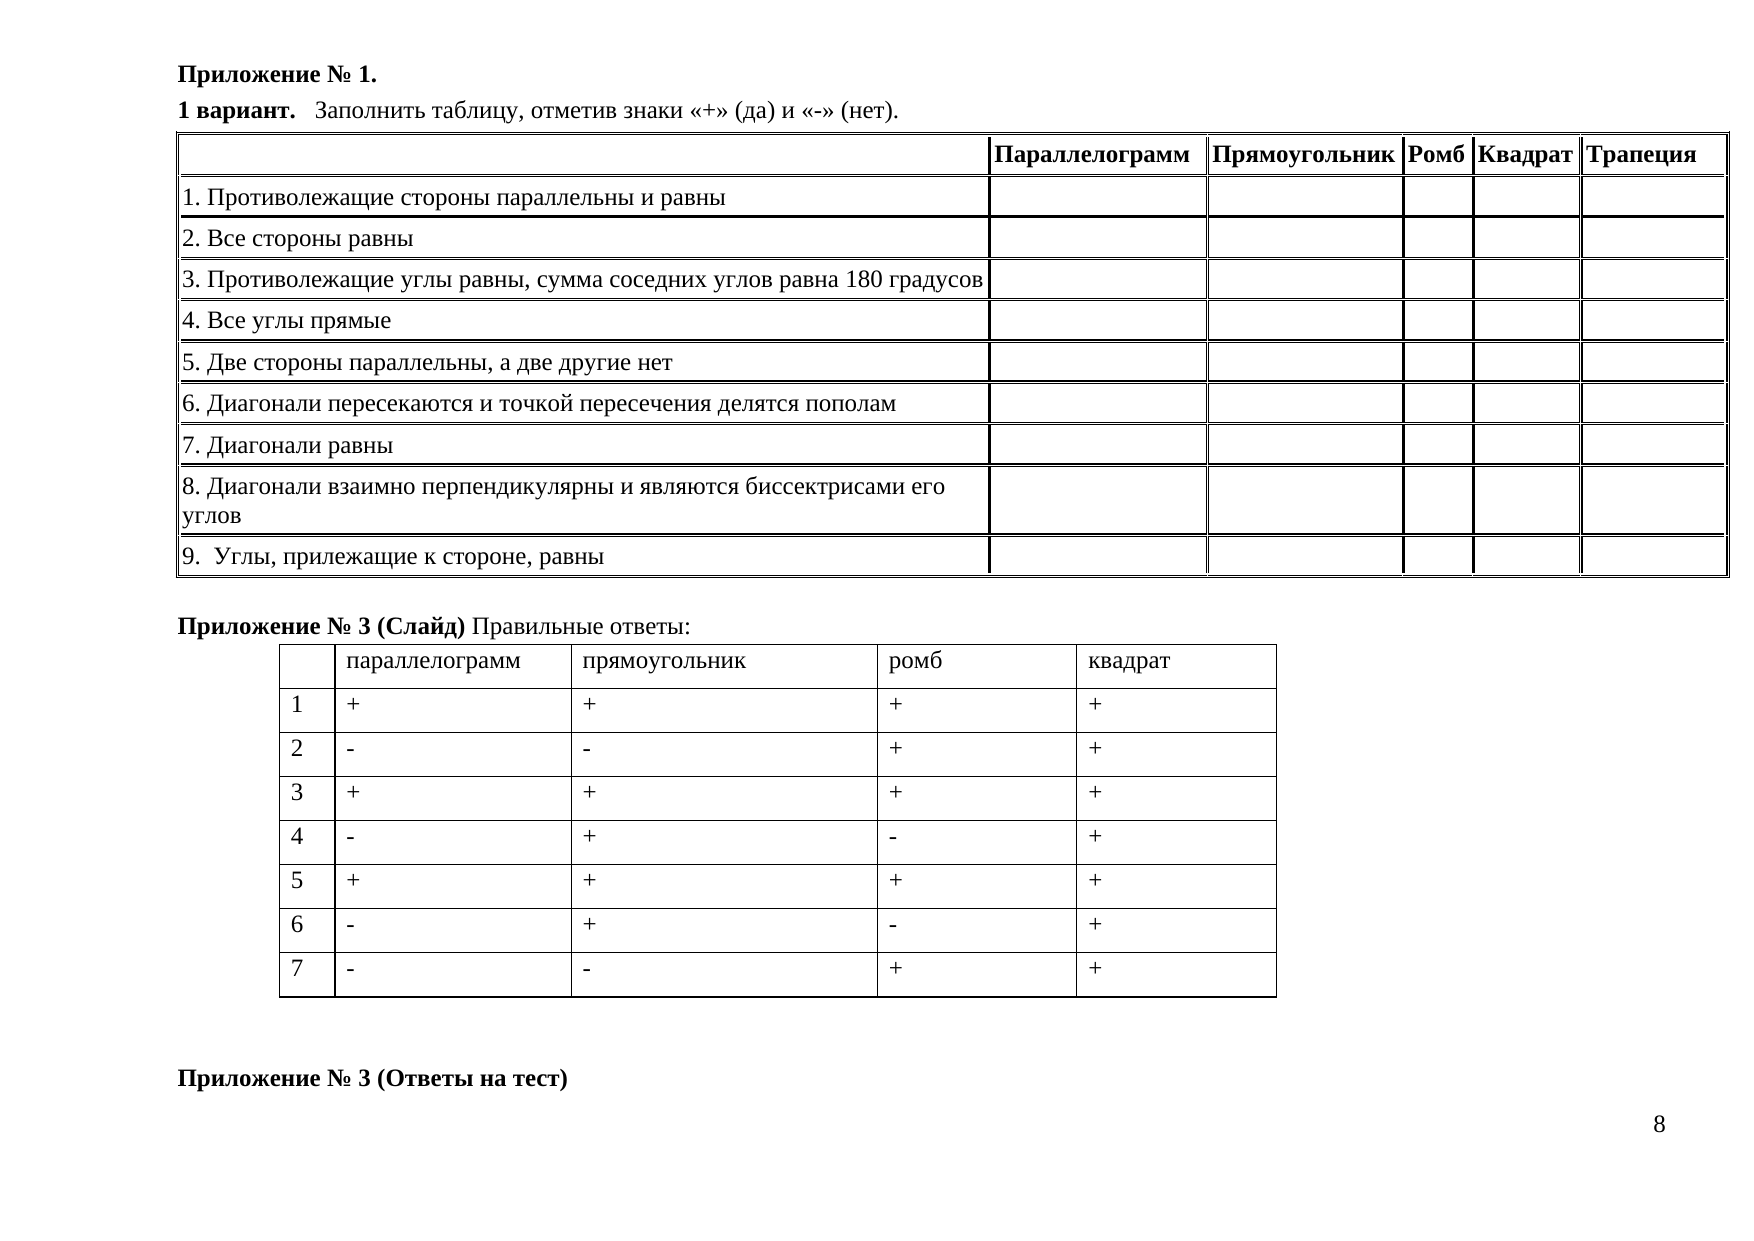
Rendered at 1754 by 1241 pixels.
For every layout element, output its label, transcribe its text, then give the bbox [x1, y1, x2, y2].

table_cell + [1077, 909, 1276, 952]
table_cell + [1077, 733, 1276, 776]
table_header Трапеция [1581, 135, 1726, 174]
table_cell + [572, 865, 877, 908]
table_cell [1405, 301, 1472, 339]
table_cell + [878, 733, 1076, 776]
table_cell [1473, 533, 1581, 574]
table_cell - [572, 733, 877, 776]
table_header Квадрат [1473, 133, 1581, 174]
table_cell [1405, 260, 1472, 298]
table_cell [1405, 467, 1472, 533]
table_cell [1475, 425, 1579, 463]
table_cell - [878, 909, 1076, 952]
table_cell [991, 467, 1206, 533]
table_header параллелограмм [336, 645, 571, 688]
table_cell [1475, 218, 1579, 256]
table_cell + [572, 777, 877, 820]
table_cell 6. Диагонали пересекаются и точкой пересечения делятся пополам [179, 380, 988, 422]
table_cell [1581, 422, 1728, 463]
table_cell - [336, 909, 571, 952]
table_header прямоугольник [572, 645, 877, 688]
table_header Прямоугольник [1208, 133, 1403, 174]
table_cell [991, 343, 1206, 380]
table_cell [1581, 533, 1727, 574]
table_cell + [572, 909, 877, 952]
table_cell + [1077, 689, 1276, 732]
table_cell [1581, 298, 1728, 339]
table_cell + [336, 865, 571, 908]
table_cell 4. Все углы прямые [177, 298, 989, 339]
table_cell [1209, 425, 1402, 463]
table_cell [1475, 467, 1579, 533]
table_cell 7 [280, 953, 334, 996]
table_cell [991, 177, 1206, 215]
text Приложение № 3 (Слайд) Правильные ответы: [177, 611, 1665, 639]
table_cell 3. Противолежащие углы равны, сумма соседних углов равна 180 градусов [179, 256, 988, 298]
table_cell + [572, 821, 877, 864]
table_cell [1405, 384, 1472, 422]
table_cell - [336, 733, 571, 776]
table_cell 7. Диагонали равны [177, 422, 989, 463]
table_cell + [878, 865, 1076, 908]
table_cell [1583, 215, 1726, 256]
table_cell [991, 260, 1206, 298]
table_cell [1405, 343, 1472, 380]
text Приложение № 1. [177, 59, 1665, 88]
table_cell [991, 301, 1206, 339]
table_cell 1 [280, 689, 334, 732]
table_cell + [878, 953, 1076, 996]
table_header [179, 135, 989, 174]
table_cell [1475, 301, 1579, 339]
table_cell + [878, 689, 1076, 732]
table_cell + [572, 689, 877, 732]
table_cell [1475, 384, 1579, 422]
table_cell [1405, 218, 1472, 256]
table_cell [1209, 343, 1402, 380]
text 1 вариант. Заполнить таблицу, отметив знаки «+» (да) и «-» (нет). [177, 95, 1665, 124]
table_header Параллелограмм [989, 135, 1207, 174]
table_cell [1209, 384, 1402, 422]
table_cell - [572, 953, 877, 996]
table_cell + [336, 777, 571, 820]
table_cell + [1077, 821, 1276, 864]
table_cell [1209, 260, 1402, 298]
table_cell [991, 218, 1206, 256]
table_cell 6 [280, 909, 334, 952]
table_cell 1. Противолежащие стороны параллельны и равны [177, 174, 989, 215]
table_cell - [878, 821, 1076, 864]
table_header квадрат [1077, 645, 1276, 688]
table_cell [1583, 256, 1727, 298]
text Приложение № 3 (Ответы на тест) [177, 1063, 1665, 1092]
table_cell [1209, 218, 1402, 256]
table_cell - [336, 821, 571, 864]
table_cell [991, 384, 1206, 422]
table_cell [1581, 174, 1728, 215]
table_cell 5. Две стороны параллельны, а две другие нет [179, 339, 988, 380]
table_cell + [1077, 953, 1276, 996]
table_cell [1405, 177, 1472, 215]
table_cell [989, 537, 1207, 574]
table_cell [1209, 467, 1402, 533]
table_cell [1475, 343, 1579, 380]
table_cell [1475, 177, 1579, 215]
table_cell [1405, 425, 1472, 463]
table_cell [1208, 537, 1403, 574]
table_cell [1209, 301, 1402, 339]
table_cell [1583, 339, 1727, 380]
table_cell 2. Все стороны равны [179, 215, 988, 256]
table_cell 5 [280, 865, 334, 908]
table_cell [1475, 260, 1579, 298]
table_cell 3 [280, 777, 334, 820]
table_cell 8. Диагонали взаимно перпендикулярны и являются биссектрисами его углов [179, 463, 988, 533]
table_cell [1209, 177, 1402, 215]
table_cell 4 [280, 821, 334, 864]
table_cell 2 [280, 733, 334, 776]
table_cell [1403, 537, 1473, 574]
table_cell [1583, 463, 1727, 533]
table_cell [991, 425, 1206, 463]
table_cell 9. Углы, прилежащие к стороне, равны [179, 533, 989, 574]
table_cell [1583, 380, 1727, 422]
table_cell + [878, 777, 1076, 820]
table_cell + [1077, 777, 1276, 820]
table_header Ромб [1403, 133, 1473, 174]
table_cell - [336, 953, 571, 996]
table_header ромб [878, 645, 1076, 688]
table_cell + [1077, 865, 1276, 908]
table_cell + [336, 689, 571, 732]
table_header [280, 645, 334, 688]
